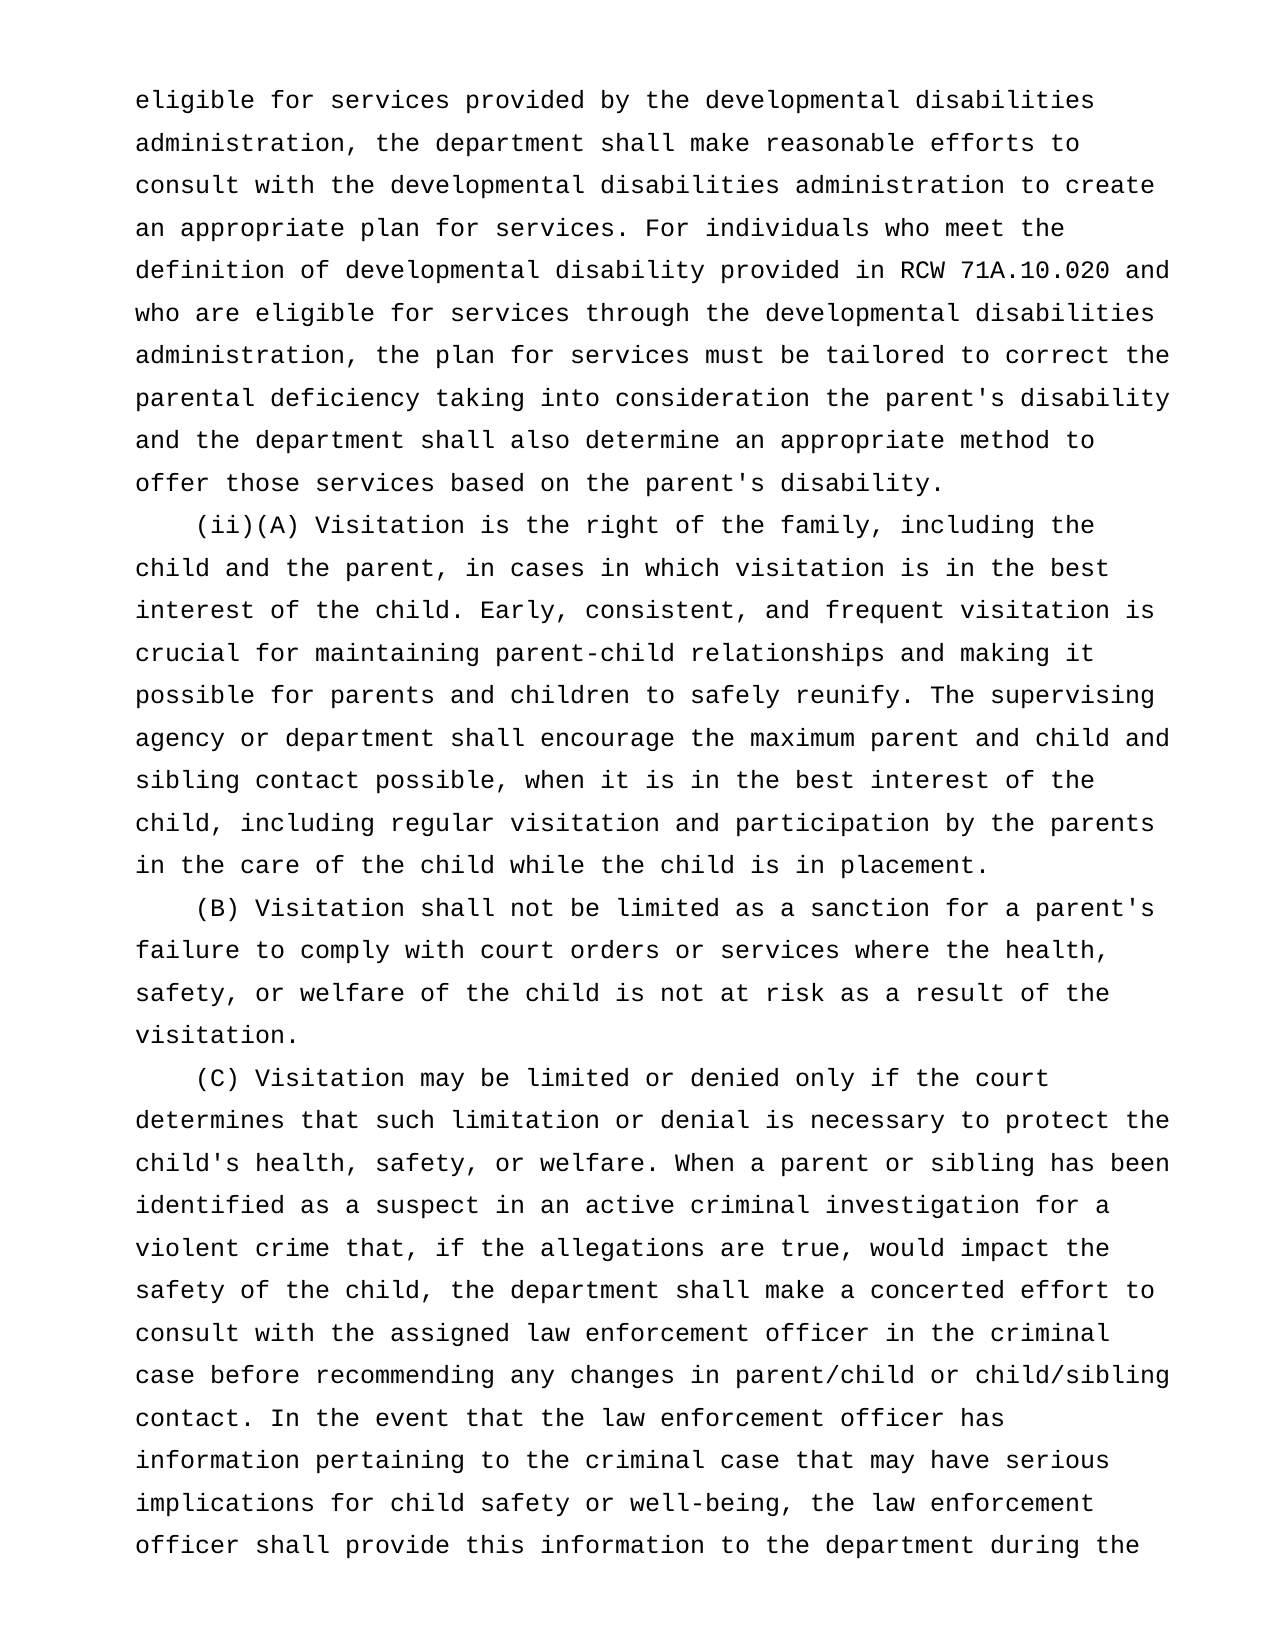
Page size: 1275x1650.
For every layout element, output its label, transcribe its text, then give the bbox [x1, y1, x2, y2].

text (ii)(A) Visitation is the right of the family, including the child and the parent, in cases in which visitation is in the best interest of the child. Early, consistent, and frequent visitation is crucial for maintaining parent-child relationships and making it possible for parents and children to safely reunify. The supervising agency or department shall encourage the maximum parent and child and sibling contact possible, when it is in the best interest of the child, including regular visitation and participation by the parents in the care of the child while the child is in placement. [135, 500, 1170, 882]
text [135, 75, 1170, 500]
text (B) Visitation shall not be limited as a sanction for a parent's failure to comply with court orders or services where the health, safety, or welfare of the child is not at risk as a result of the visitation. [135, 882, 1170, 1052]
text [135, 1052, 1170, 1562]
